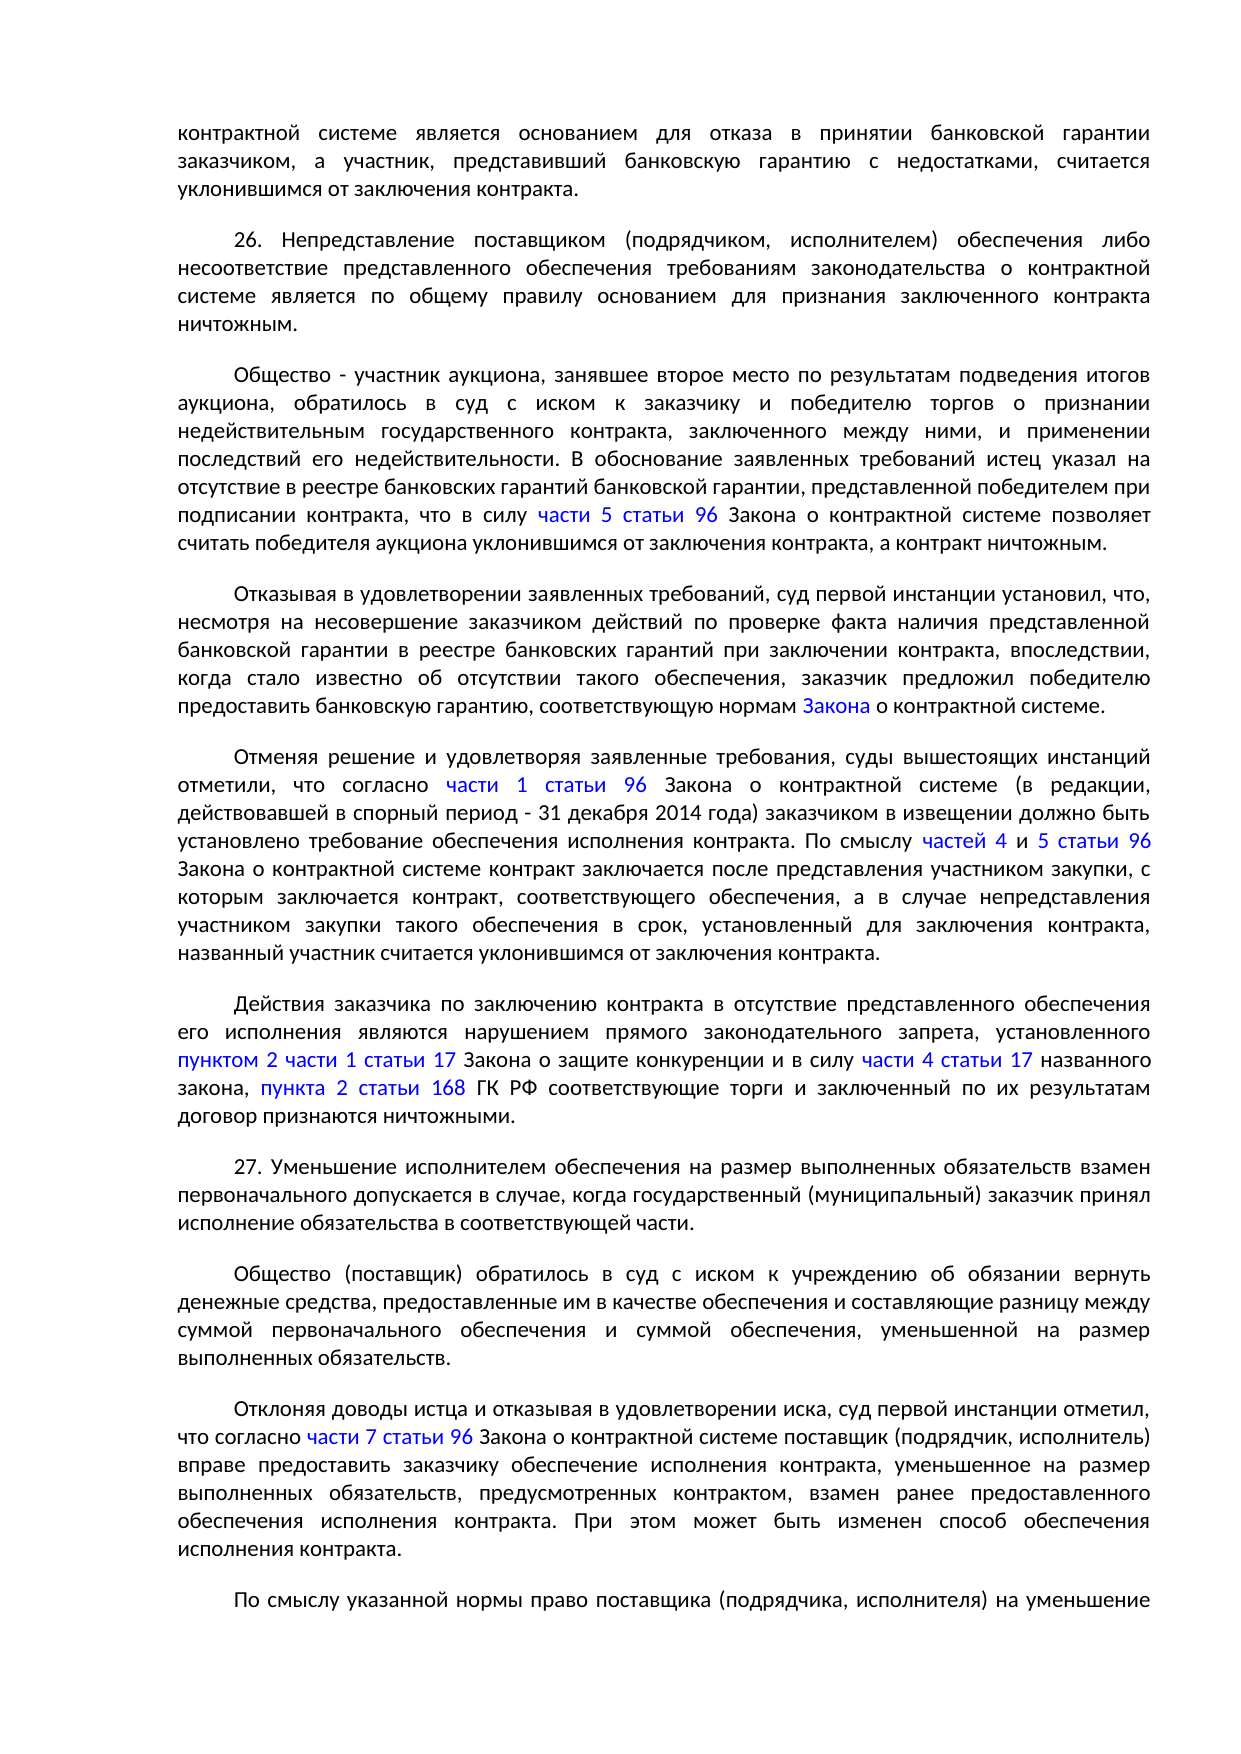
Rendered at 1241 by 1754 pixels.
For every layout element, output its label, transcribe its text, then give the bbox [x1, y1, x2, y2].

text Действия заказчика по заключению контракта в отсутствие представленного обеспечения его исполнения являются нарушением прямого законодательного запрета, установленного пунктом 2 части 1 статьи 17 Закона о защите конкуренции и в силу части 4 статьи 17 названного закона, пункта 2 статьи 168 ГК РФ соответствующие торги и заключенный по их результатам договор признаются ничтожными. [177, 989, 1152, 1129]
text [177, 118, 1152, 202]
text Отказывая в удовлетворении заявленных требований, суд первой инстанции установил, что, несмотря на несовершение заказчиком действий по проверке факта наличия представленной банковской гарантии в реестре банковских гарантий при заключении контракта, впоследствии, когда стало известно об отсутствии такого обеспечения, заказчик предложил победителю предоставить банковскую гарантию, соответствующую нормам Закона о контрактной системе. [177, 579, 1152, 719]
text 27. Уменьшение исполнителем обеспечения на размер выполненных обязательств взамен первоначального допускается в случае, когда государственный (муниципальный) заказчик принял исполнение обязательства в соответствующей части. [177, 1152, 1152, 1236]
text 26. Непредставление поставщиком (подрядчиком, исполнителем) обеспечения либо несоответствие представленного обеспечения требованиям законодательства о контрактной системе является по общему правилу основанием для признания заключенного контракта ничтожным. [177, 225, 1152, 337]
text Отменяя решение и удовлетворяя заявленные требования, суды вышестоящих инстанций отметили, что согласно части 1 статьи 96 Закона о контрактной системе (в редакции, действовавшей в спорный период - 31 декабря 2014 года) заказчиком в извещении должно быть установлено требование обеспечения исполнения контракта. По смыслу частей 4 и 5 статьи 96 Закона о контрактной системе контракт заключается после представления участником закупки, с которым заключается контракт, соответствующего обеспечения, а в случае непредставления участником закупки такого обеспечения в срок, установленный для заключения контракта, названный участник считается уклонившимся от заключения контракта. [177, 742, 1152, 966]
text Общество - участник аукциона, занявшее второе место по результатам подведения итогов аукциона, обратилось в суд с иском к заказчику и победителю торгов о признании недействительным государственного контракта, заключенного между ними, и применении последствий его недействительности. В обоснование заявленных требований истец указал на отсутствие в реестре банковских гарантий банковской гарантии, представленной победителем при подписании контракта, что в силу части 5 статьи 96 Закона о контрактной системе позволяет считать победителя аукциона уклонившимся от заключения контракта, а контракт ничтожным. [177, 360, 1152, 556]
text Общество (поставщик) обратилось в суд с иском к учреждению об обязании вернуть денежные средства, предоставленные им в качестве обеспечения и составляющие разницу между суммой первоначального обеспечения и суммой обеспечения, уменьшенной на размер выполненных обязательств. [177, 1259, 1152, 1371]
text Отклоняя доводы истца и отказывая в удовлетворении иска, суд первой инстанции отметил, что согласно части 7 статьи 96 Закона о контрактной системе поставщик (подрядчик, исполнитель) вправе предоставить заказчику обеспечение исполнения контракта, уменьшенное на размер выполненных обязательств, предусмотренных контрактом, взамен ранее предоставленного обеспечения исполнения контракта. При этом может быть изменен способ обеспечения исполнения контракта. [177, 1394, 1152, 1562]
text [177, 1585, 1152, 1613]
